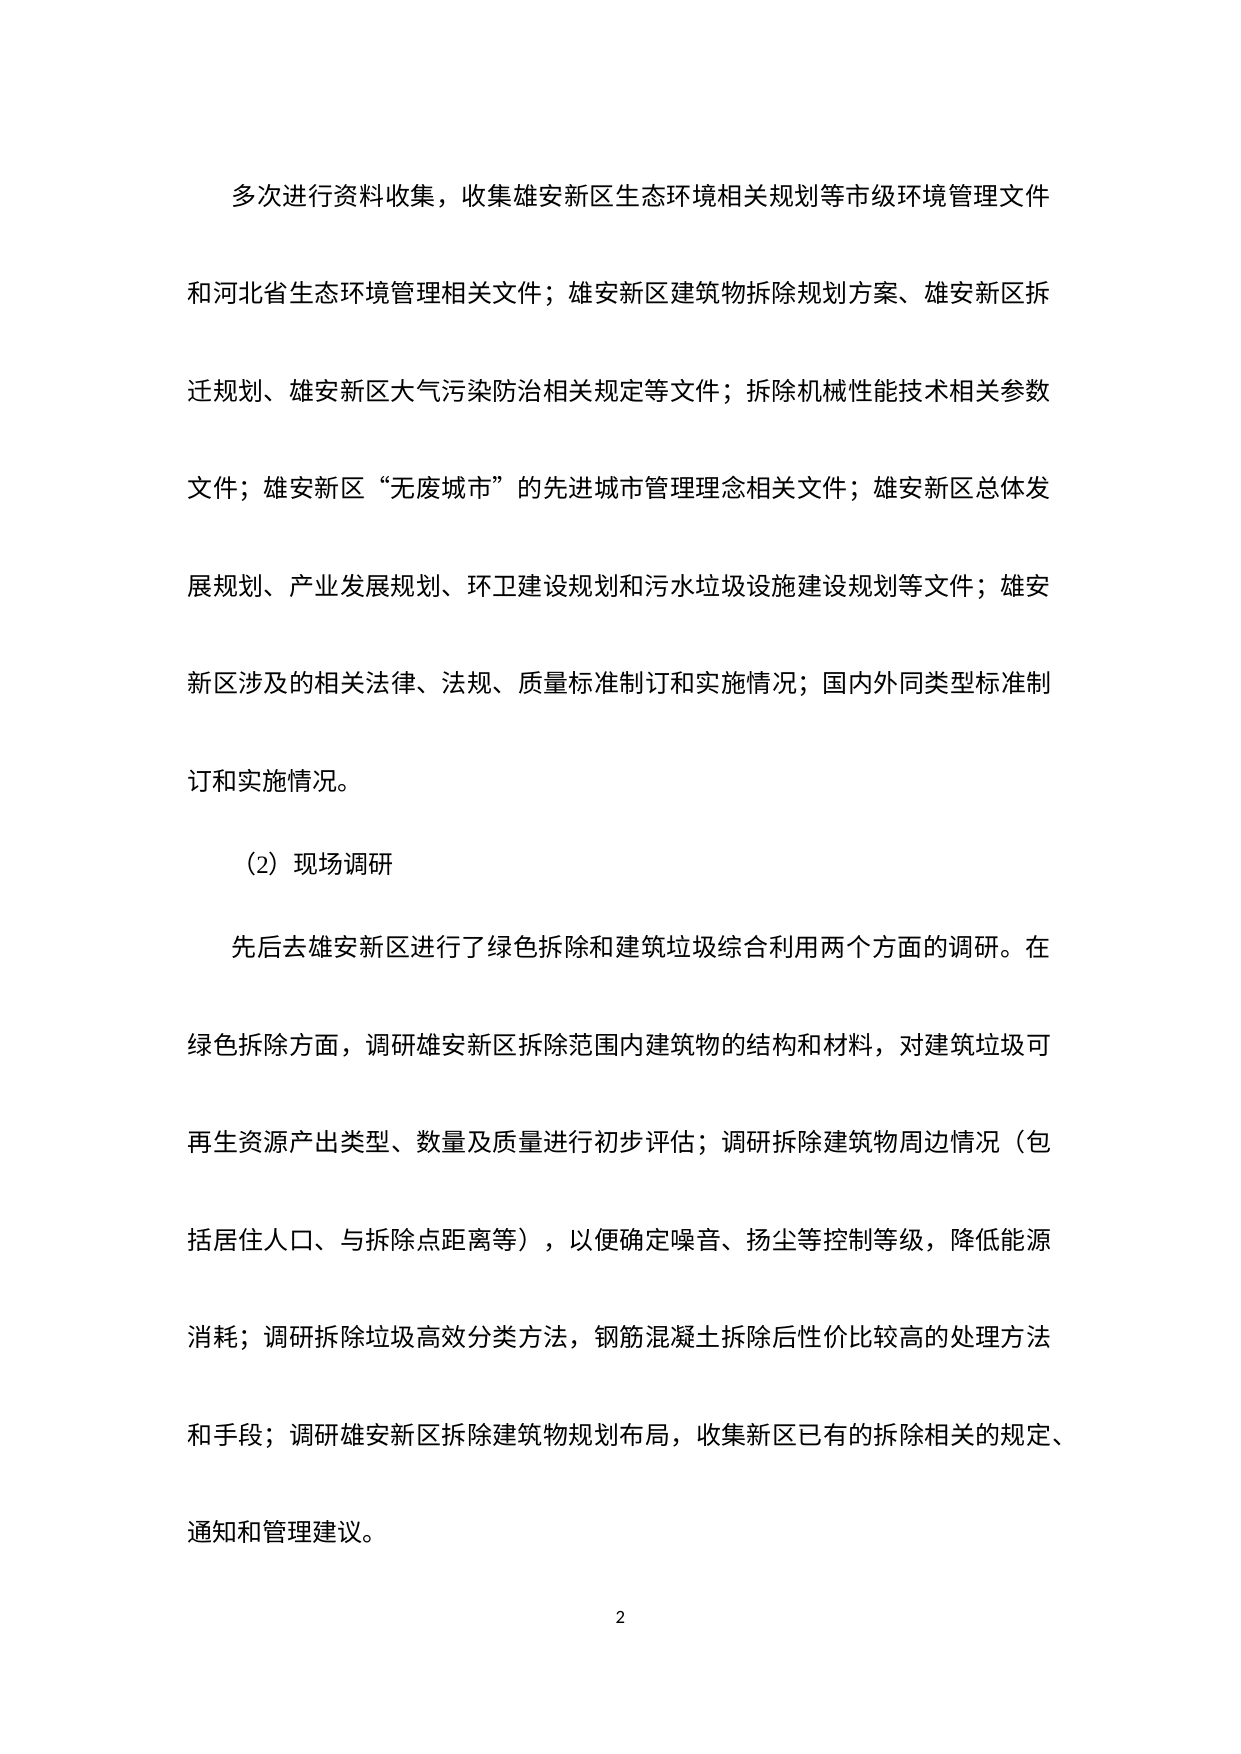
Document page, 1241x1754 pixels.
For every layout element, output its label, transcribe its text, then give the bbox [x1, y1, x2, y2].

text 多次进行资料收集，收集雄安新区生态环境相关规划等市级环境管理文件和河北省生态环境管理相关文件；雄安新区建筑物拆除规划方案、雄安新区拆迁规划、雄安新区大气污染防治相关规定等文件；拆除机械性能技术相关参数文件；雄安新区“无废城市”的先进城市管理理念相关文件；雄安新区总体发展规划、产业发展规划、环卫建设规划和污水垃圾设施建设规划等文件；雄安新区涉及的相关法律、法规、质量标准制订和实施情况；国内外同类型标准制订和实施情况。 [187, 162, 1053, 812]
text 先后去雄安新区进行了绿色拆除和建筑垃圾综合利用两个方面的调研。在绿色拆除方面，调研雄安新区拆除范围内建筑物的结构和材料，对建筑垃圾可再生资源产出类型、数量及质量进行初步评估；调研拆除建筑物周边情况（包括居住人口、与拆除点距离等），以便确定噪音、扬尘等控制等级，降低能源消耗；调研拆除垃圾高效分类方法，钢筋混凝土拆除后性价比较高的处理方法和手段；调研雄安新区拆除建筑物规划布局，收集新区已有的拆除相关的规定、通知和管理建议。 [187, 913, 1053, 1563]
text （2）现场调研 [187, 830, 1053, 895]
